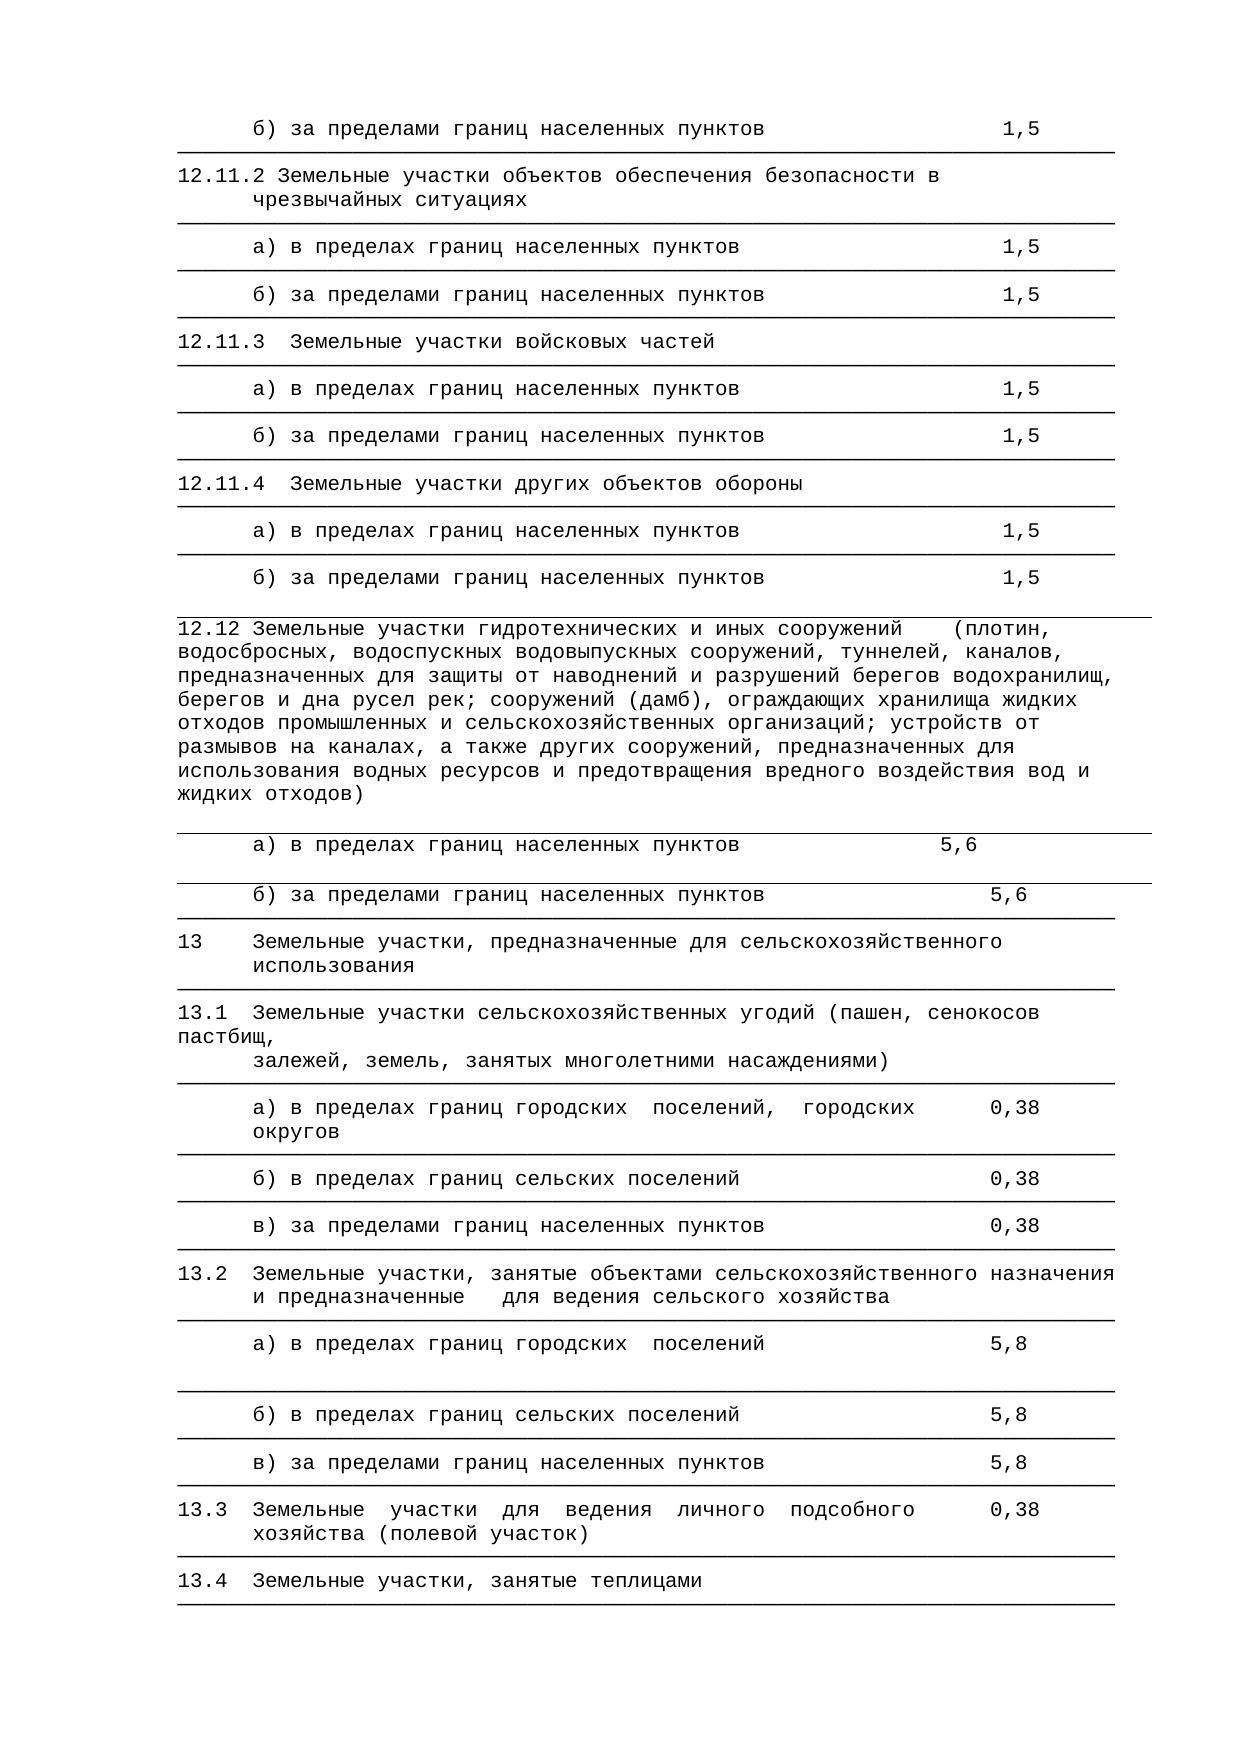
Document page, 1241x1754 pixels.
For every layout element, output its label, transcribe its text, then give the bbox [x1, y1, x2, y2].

text ─────────────────────────────────────────────────────────────────────────── [177, 213, 1152, 236]
text залежей, земель, занятых многолетними насаждениями) [177, 1050, 1152, 1073]
text 13.3 Земельные участки для ведения личного подсобного 0,38 [177, 1499, 1152, 1523]
text б) за пределами границ населенных пунктов 1,5 [177, 567, 1152, 591]
text а) в пределах границ населенных пунктов 1,5 [177, 236, 1152, 260]
text ─────────────────────────────────────────────────────────────────────────── [177, 449, 1152, 473]
text а) в пределах границ населенных пунктов 5,6 [177, 834, 1152, 857]
text б) в пределах границ сельских поселений 0,38 [177, 1168, 1152, 1192]
text 12.11.2 Земельные участки объектов обеспечения безопасности в [177, 165, 1152, 189]
text а) в пределах границ городских поселений, городских 0,38 [177, 1097, 1152, 1121]
text 13.2 Земельные участки, занятые объектами сельскохозяйственного назначения [177, 1262, 1152, 1286]
text ─────────────────────────────────────────────────────────────────────────── [177, 544, 1152, 567]
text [177, 142, 1152, 165]
text 13.1 Земельные участки сельскохозяйственных угодий (пашен, сенокосов пастбищ, [177, 1002, 1152, 1050]
text 12.11.4 Земельные участки других объектов обороны [177, 473, 1152, 496]
text хозяйства (полевой участок) [177, 1523, 1152, 1546]
text использования [177, 955, 1152, 979]
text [177, 1593, 1152, 1617]
text б) за пределами границ населенных пунктов 1,5 [177, 426, 1152, 449]
text а) в пределах границ населенных пунктов 1,5 [177, 520, 1152, 544]
text 12.11.3 Земельные участки войсковых частей [177, 331, 1152, 354]
text ─────────────────────────────────────────────────────────────────────────── [177, 1192, 1152, 1215]
text ─────────────────────────────────────────────────────────────────────────── [177, 1144, 1152, 1168]
text в) за пределами границ населенных пунктов 5,8 [177, 1452, 1152, 1475]
text чрезвычайных ситуациях [177, 189, 1152, 213]
text ─────────────────────────────────────────────────────────────────────────── [177, 979, 1152, 1002]
text ─────────────────────────────────────────────────────────────────────────── [177, 354, 1152, 378]
text ─────────────────────────────────────────────────────────────────────────── [177, 1381, 1152, 1404]
text б) в пределах границ сельских поселений 5,8 [177, 1404, 1152, 1428]
text ─────────────────────────────────────────────────────────────────────────── [177, 1428, 1152, 1452]
text ─────────────────────────────────────────────────────────────────────────── [177, 1310, 1152, 1333]
text ─────────────────────────────────────────────────────────────────────────── [177, 1475, 1152, 1499]
text округов [177, 1121, 1152, 1144]
text 13 Земельные участки, предназначенные для сельскохозяйственного [177, 931, 1152, 955]
text 12.12 Земельные участки гидротехнических и иных сооружений (плотин, водосбросных, водоспускных водовыпускных сооружений, туннелей, каналов, предназначенных для защиты от наводнений и разрушений берегов водохранилищ, берегов и дна русел рек; сооружений (дамб), ограждающих хранилища жидких отходов промышленных и сельскохозяйственных организаций; устройств от размывов на каналах, а также других сооружений, предназначенных для использования водных ресурсов и предотвращения вредного воздействия вод и жидких отходов) [177, 618, 1152, 807]
text б) за пределами границ населенных пунктов 1,5 [177, 118, 1152, 142]
text ─────────────────────────────────────────────────────────────────────────── [177, 307, 1152, 331]
text ─────────────────────────────────────────────────────────────────────────── [177, 1073, 1152, 1097]
text и предназначенные для ведения сельского хозяйства [252, 1286, 1152, 1310]
text ─────────────────────────────────────────────────────────────────────────── [177, 1239, 1152, 1262]
text а) в пределах границ городских поселений 5,8 [177, 1333, 1152, 1357]
text в) за пределами границ населенных пунктов 0,38 [177, 1215, 1152, 1239]
text 13.4 Земельные участки, занятые теплицами [177, 1570, 1152, 1593]
text ─────────────────────────────────────────────────────────────────────────── [177, 496, 1152, 520]
text б) за пределами границ населенных пунктов 5,6 [177, 884, 1152, 908]
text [177, 1546, 1152, 1570]
text б) за пределами границ населенных пунктов 1,5 [177, 284, 1152, 307]
text ─────────────────────────────────────────────────────────────────────────── [177, 260, 1152, 284]
text ─────────────────────────────────────────────────────────────────────────── [177, 908, 1152, 931]
text а) в пределах границ населенных пунктов 1,5 ─────────────────────────────────────────────────────────────────────────── [177, 378, 1152, 426]
